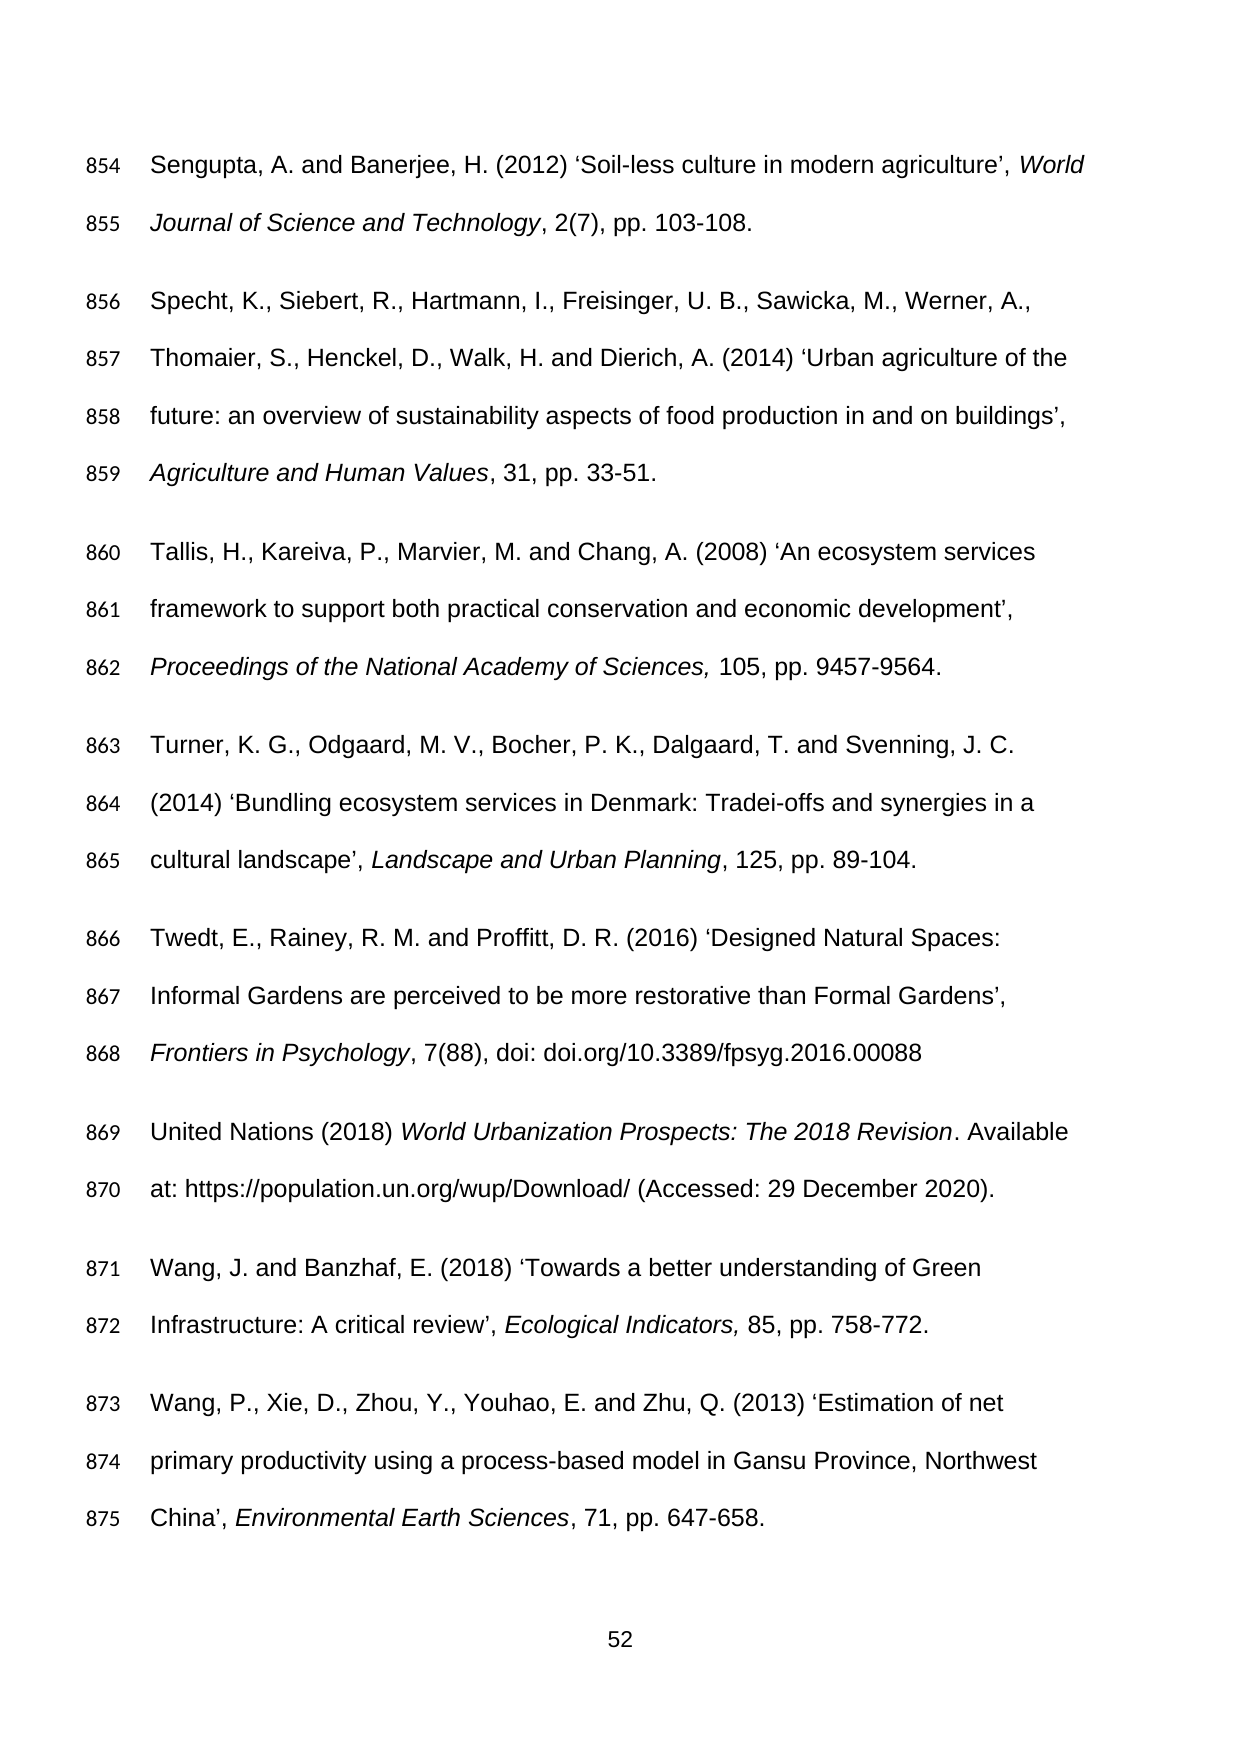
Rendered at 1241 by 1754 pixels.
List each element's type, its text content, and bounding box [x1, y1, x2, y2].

text Wang, J. and Banzhaf, E. (2018) ‘Towards a better understanding of Green Infrastructure: A critical review’, Ecological Indicators, 85, pp. 758-772. [150, 1252, 1090, 1339]
text Specht, K., Siebert, R., Hartmann, I., Freisinger, U. B., Sawicka, M., Werner, A., Thomaier, S., Henckel, D., Walk, H. and Dierich, A. (2014) ‘Urban agriculture of the future: an overview of sustainability aspects of food production in and on buildings’, Agriculture and Human Values, 31, pp. 33-51. [150, 286, 1090, 487]
text Tallis, H., Kareiva, P., Marvier, M. and Chang, A. (2008) ‘An ecosystem services framework to support both practical conservation and economic development’, Proceedings of the National Academy of Sciences, 105, pp. 9457-9564. [150, 537, 1090, 680]
text Twedt, E., Rainey, R. M. and Proffitt, D. R. (2016) ‘Designed Natural Spaces: Informal Gardens are perceived to be more restorative than Formal Gardens’, Frontiers in Psychology, 7(88), doi: doi.org/10.3389/fpsyg.2016.00088 [150, 923, 1090, 1067]
text Sengupta, A. and Banerjee, H. (2012) ‘Soil-less culture in modern agriculture’, World Journal of Science and Technology, 2(7), pp. 103-108. [150, 150, 1090, 236]
text United Nations (2018) World Urbanization Prospects: The 2018 Revision. Available at: https://population.un.org/wup/Download/ (Accessed: 29 December 2020). [150, 1117, 1090, 1203]
text Turner, K. G., Odgaard, M. V., Bocher, P. K., Dalgaard, T. and Svenning, J. C. (2014) ‘Bundling ecosystem services in Denmark: Tradei-offs and synergies in a cultural landscape’, Landscape and Urban Planning, 125, pp. 89-104. [150, 730, 1090, 874]
text Wang, P., Xie, D., Zhou, Y., Youhao, E. and Zhu, Q. (2013) ‘Estimation of net primary productivity using a process-based model in Gansu Province, Northwest China’, Environmental Earth Sciences, 71, pp. 647-658. [150, 1388, 1090, 1532]
